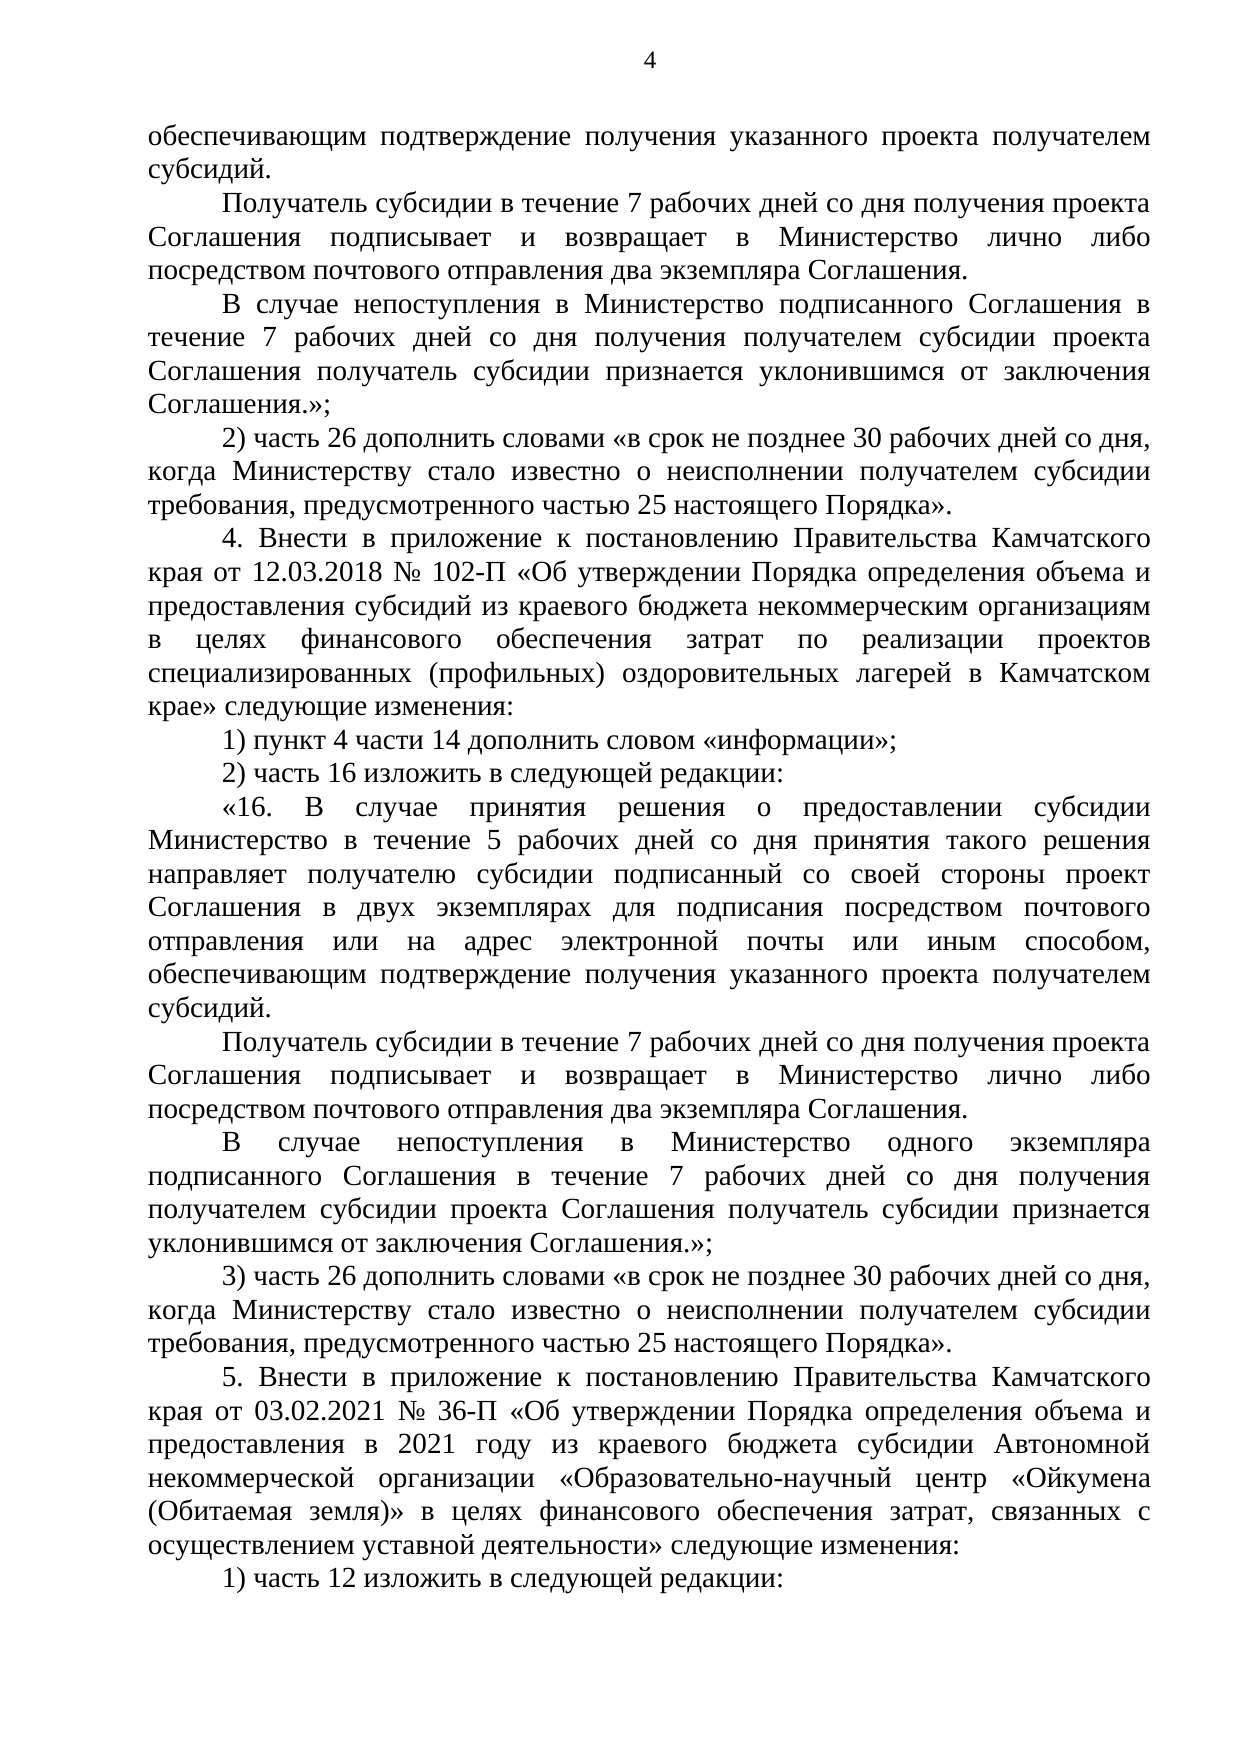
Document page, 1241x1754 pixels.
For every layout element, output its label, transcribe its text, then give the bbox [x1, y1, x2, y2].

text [148, 118, 1152, 185]
text 1) пункт 4 части 14 дополнить словом «информации»; [148, 722, 1152, 755]
text 4. Внести в приложение к постановлению Правительства Камчатского края от 12.03.2018 № 102-П «Об утверждении Порядка определения объема и предоставления субсидий из краевого бюджета некоммерческим организациям в целях финансового обеспечения затрат по реализации проектов специализированных (профильных) оздоровительных лагерей в Камчатском крае» следующие изменения: [148, 521, 1152, 722]
text 2) часть 26 дополнить словами «в срок не позднее 30 рабочих дней со дня, когда Министерству стало известно о неисполнении получателем субсидии требования, предусмотренного частью 25 настоящего Порядка». [148, 420, 1152, 521]
text 3) часть 26 дополнить словами «в срок не позднее 30 рабочих дней со дня, когда Министерству стало известно о неисполнении получателем субсидии требования, предусмотренного частью 25 настоящего Порядка». [148, 1258, 1152, 1359]
text Получатель субсидии в течение 7 рабочих дней со дня получения проекта Соглашения подписывает и возвращает в Министерство лично либо посредством почтового отправления два экземпляра Соглашения. [148, 185, 1152, 286]
text В случае непоступления в Министерство подписанного Соглашения в течение 7 рабочих дней со дня получения получателем субсидии проекта Соглашения получатель субсидии признается уклонившимся от заключения Соглашения.»; [148, 286, 1152, 420]
text Получатель субсидии в течение 7 рабочих дней со дня получения проекта Соглашения подписывает и возвращает в Министерство лично либо посредством почтового отправления два экземпляра Соглашения. [148, 1024, 1152, 1124]
text 5. Внести в приложение к постановлению Правительства Камчатского края от 03.02.2021 № 36-П «Об утверждении Порядка определения объема и предоставления в 2021 году из краевого бюджета субсидии Автономной некоммерческой организации «Образовательно-научный центр «Ойкумена (Обитаемая земля)» в целях финансового обеспечения затрат, связанных с осуществлением уставной деятельности» следующие изменения: [148, 1359, 1152, 1560]
text В случае непоступления в Министерство одного экземпляра подписанного Соглашения в течение 7 рабочих дней со дня получения получателем субсидии проекта Соглашения получатель субсидии признается уклонившимся от заключения Соглашения.»; [148, 1124, 1152, 1258]
text 1) часть 12 изложить в следующей редакции: [148, 1560, 1152, 1594]
text 2) часть 16 изложить в следующей редакции: [148, 755, 1152, 789]
